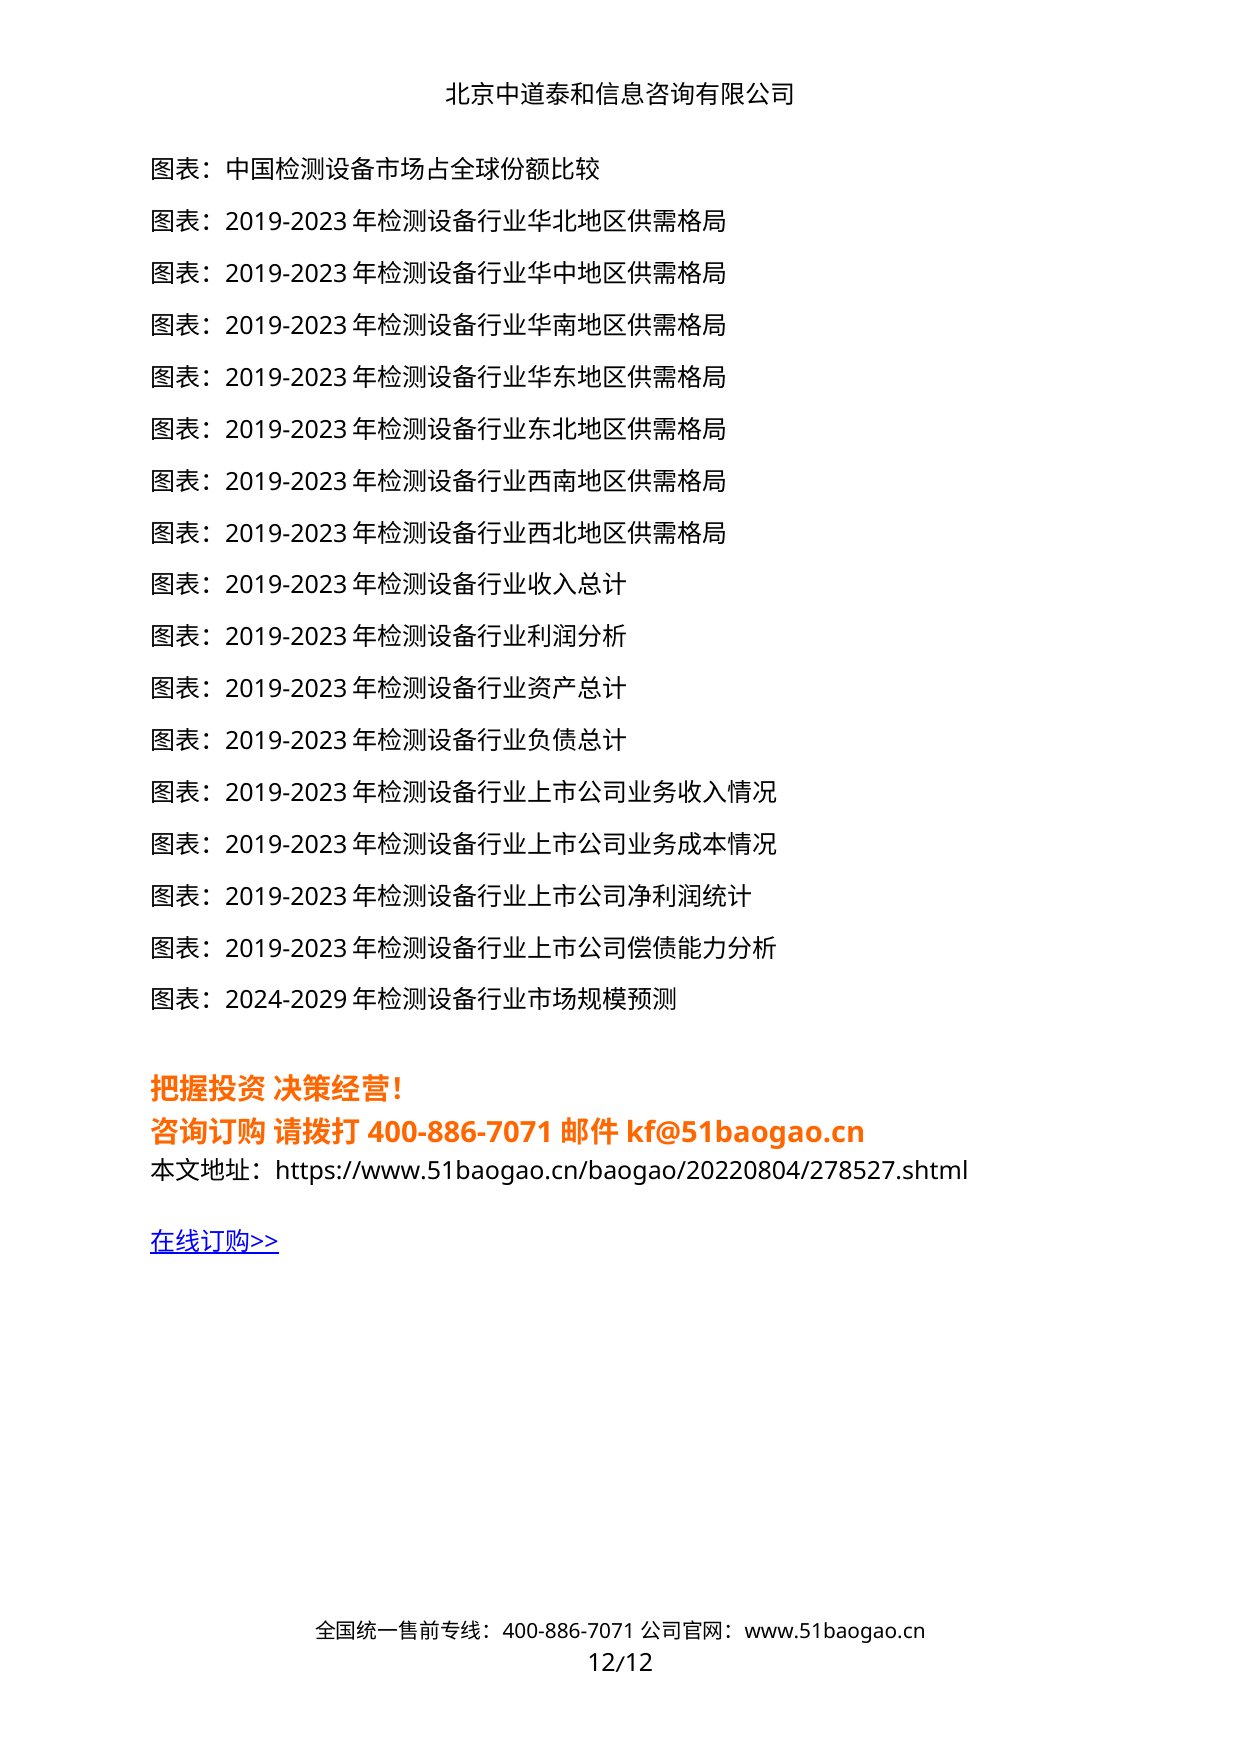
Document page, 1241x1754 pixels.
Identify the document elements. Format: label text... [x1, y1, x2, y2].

text 图表：2019-2023年检测设备行业华中地区供需格局 [150, 254, 1090, 290]
text 图表：2019-2023年检测设备行业华东地区供需格局 [150, 357, 1090, 394]
text 图表：中国检测设备市场占全球份额比较 [150, 150, 1090, 186]
text 图表：2019-2023年检测设备行业华北地区供需格局 [150, 202, 1090, 238]
text 图表：2019-2023年检测设备行业上市公司业务成本情况 [150, 824, 1090, 861]
text 图表：2019-2023年检测设备行业上市公司业务收入情况 [150, 772, 1090, 809]
text 图表：2019-2023年检测设备行业上市公司净利润统计 [150, 876, 1090, 912]
text 在线订购>> [150, 1187, 1090, 1257]
text 图表：2024-2029年检测设备行业市场规模预测 [150, 980, 1090, 1016]
text 图表：2019-2023年检测设备行业西南地区供需格局 [150, 461, 1090, 497]
text 图表：2019-2023年检测设备行业华南地区供需格局 [150, 306, 1090, 342]
text 图表：2019-2023年检测设备行业西北地区供需格局 [150, 513, 1090, 549]
text 图表：2019-2023年检测设备行业上市公司偿债能力分析 [150, 928, 1090, 964]
text 图表：2019-2023年检测设备行业利润分析 [150, 617, 1090, 653]
text 把握投资 决策经营！咨询订购 请拨打 400-886-7071 邮件 kf@51baogao.cn本文地址：https://www.51baogao.cn/baogao/20220804/278527.shtml [150, 1032, 1090, 1187]
text 图表：2019-2023年检测设备行业东北地区供需格局 [150, 409, 1090, 446]
text 图表：2019-2023年检测设备行业收入总计 [150, 565, 1090, 601]
text 图表：2019-2023年检测设备行业资产总计 [150, 669, 1090, 705]
text 图表：2019-2023年检测设备行业负债总计 [150, 721, 1090, 757]
